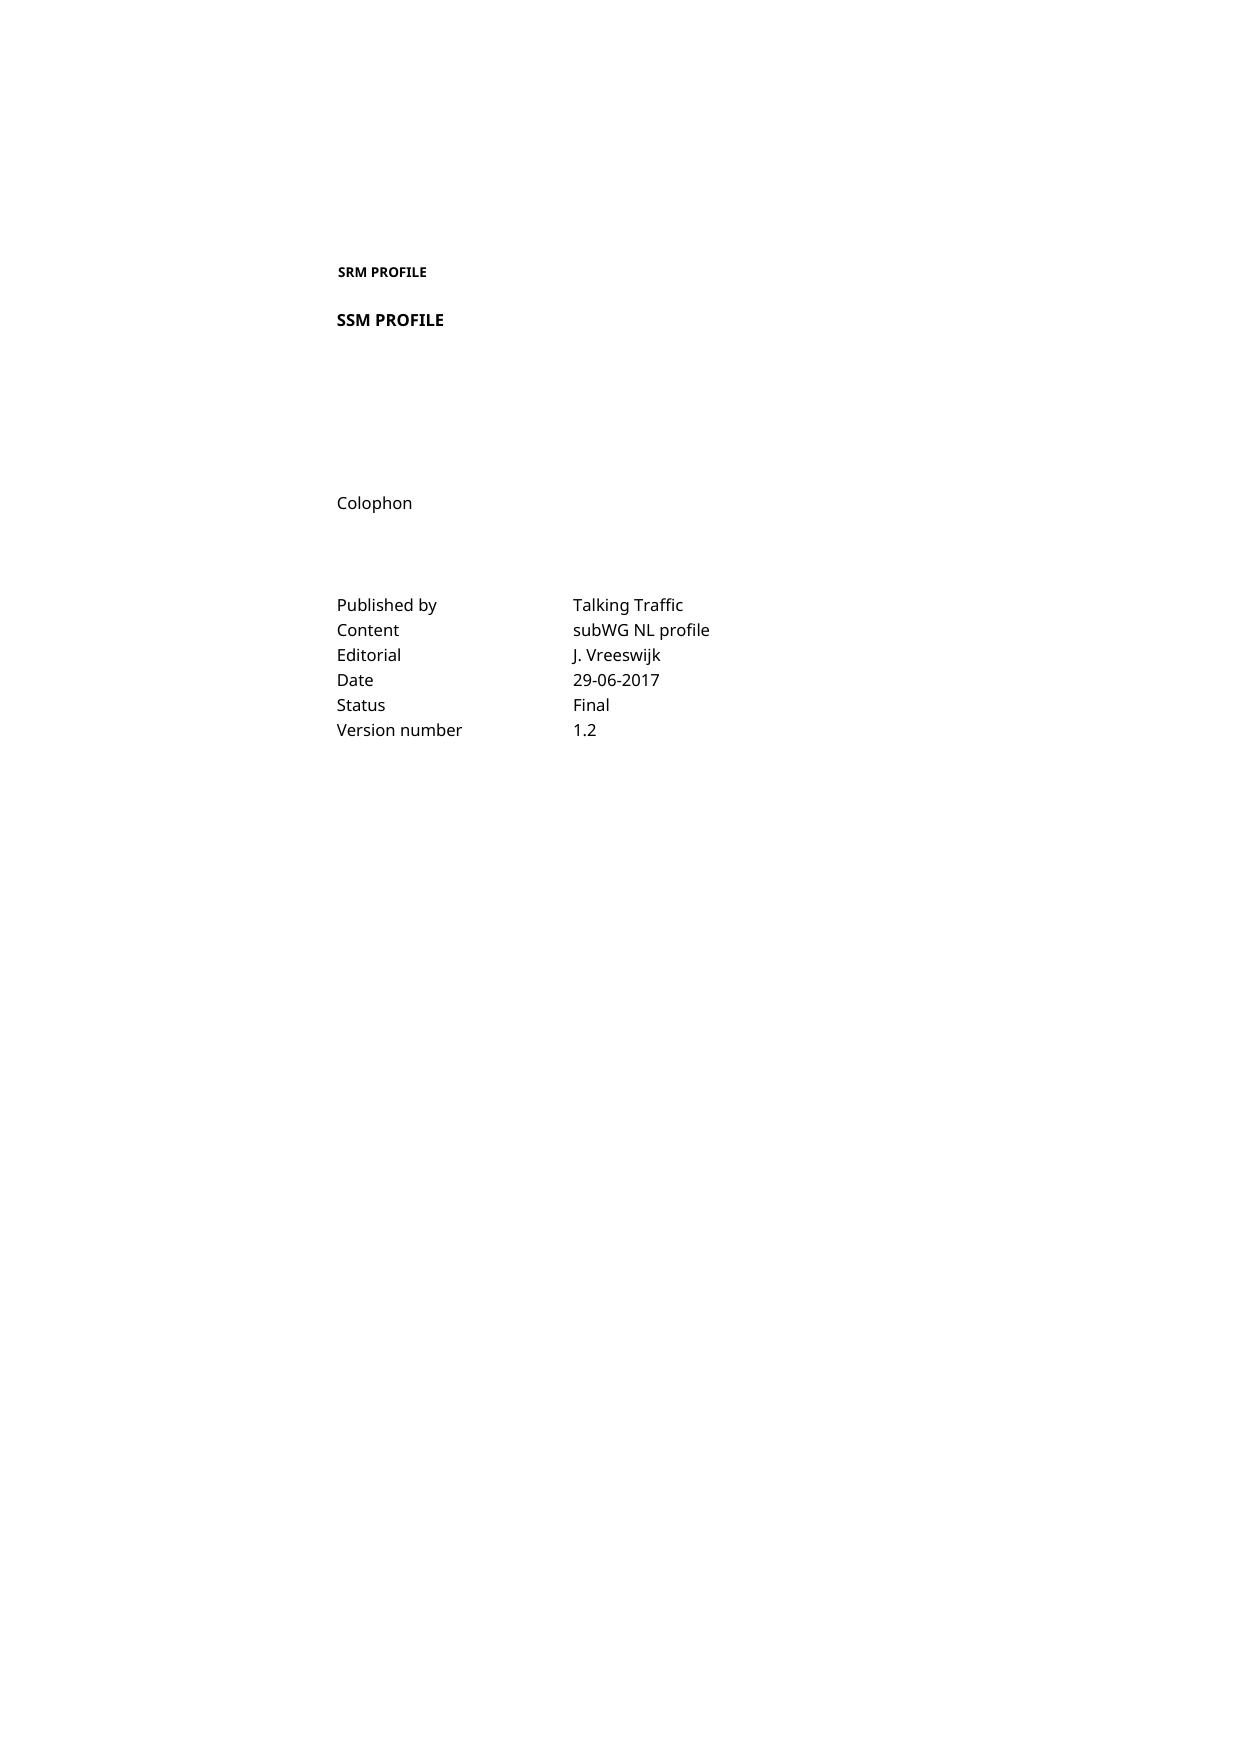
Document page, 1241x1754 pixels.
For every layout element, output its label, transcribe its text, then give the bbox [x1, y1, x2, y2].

table_cell subWG NL profile [573, 616, 1140, 641]
table_cell J. Vreeswijk [573, 641, 1140, 666]
table_cell Editorial [337, 641, 573, 666]
table_cell 29-06-2017 [573, 666, 1140, 691]
table_cell Content [337, 616, 573, 641]
text Colophon [337, 489, 1140, 514]
table_header Published by [337, 591, 573, 616]
text SSM PROFILE [337, 306, 1140, 331]
table_cell Version number [337, 716, 573, 741]
table_cell Final [573, 691, 1140, 716]
table_cell Status [337, 691, 573, 716]
table_cell Date [337, 666, 573, 691]
table_header Talking Traffic [573, 591, 1140, 616]
table_cell 1.2 [573, 716, 1140, 741]
